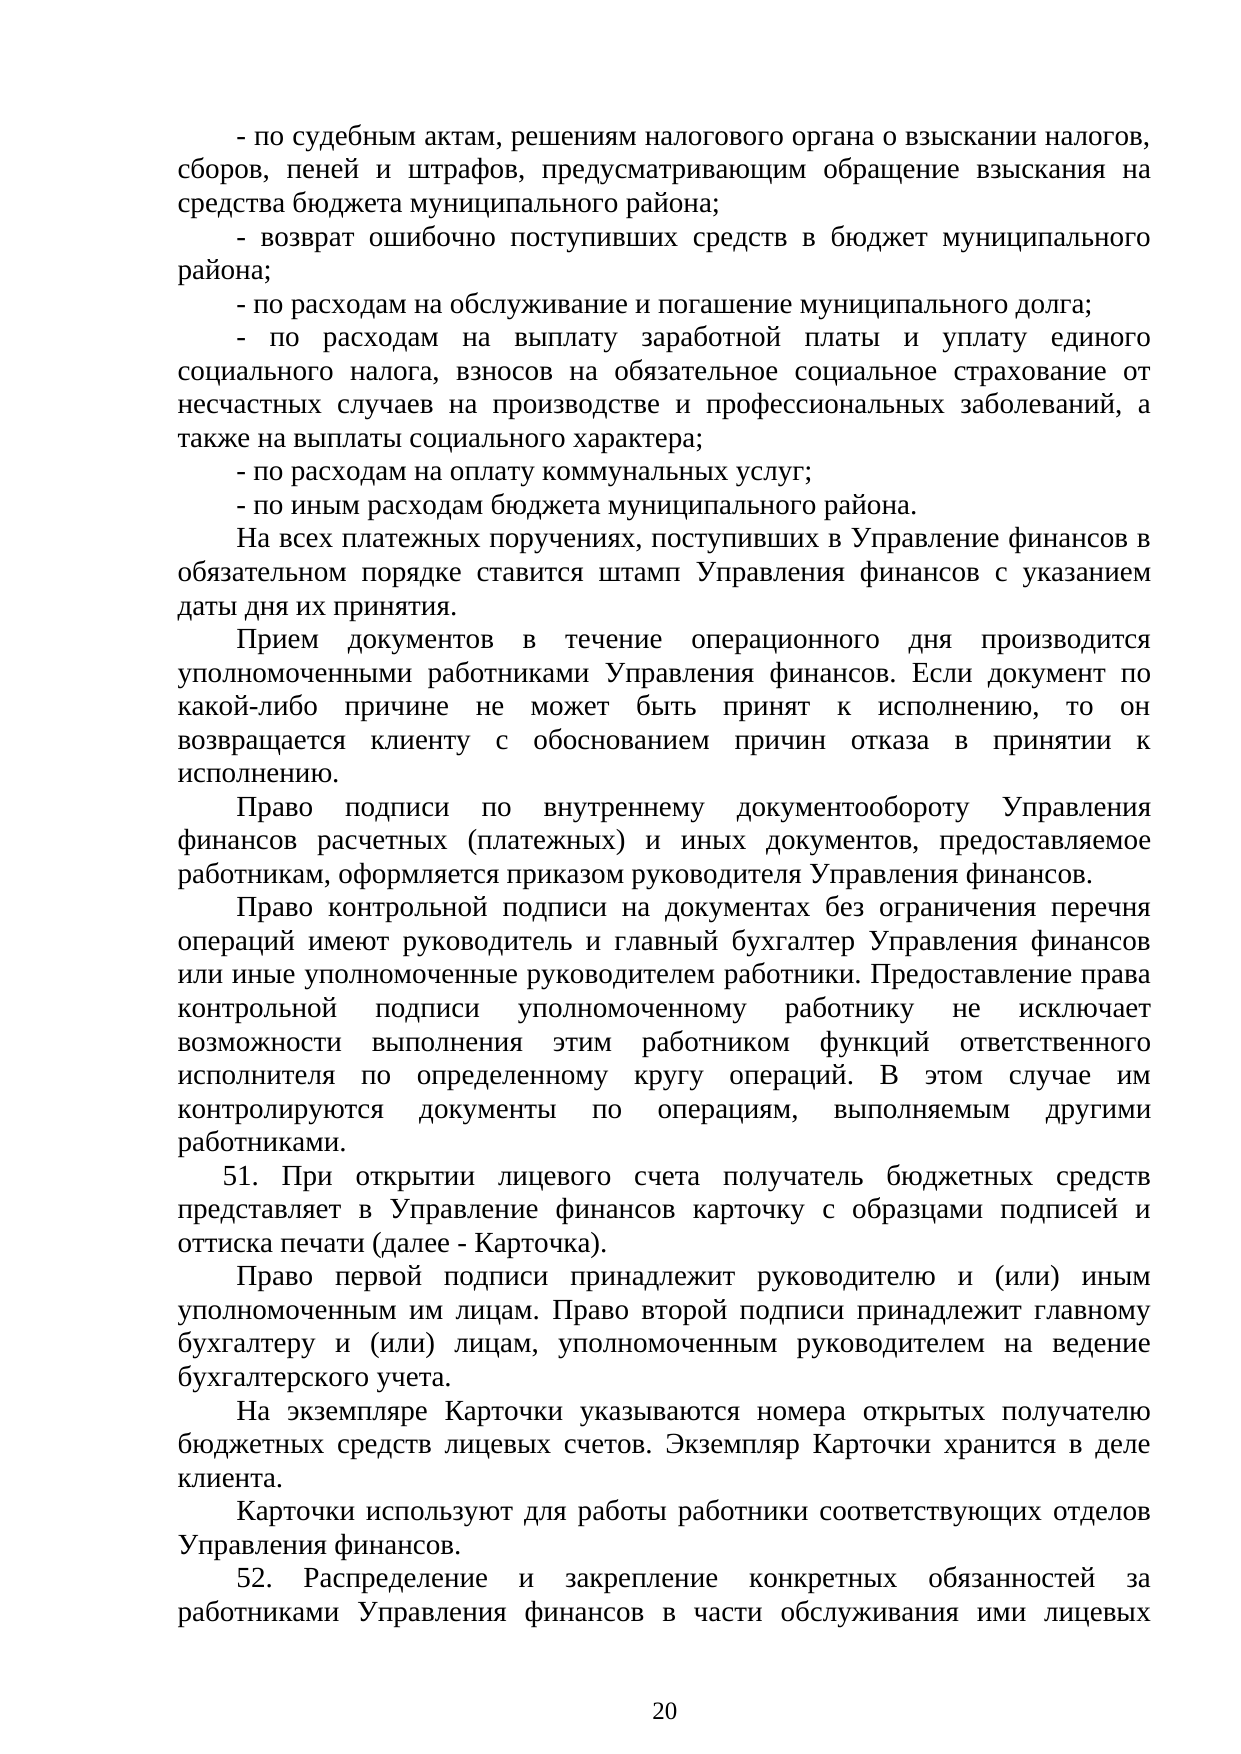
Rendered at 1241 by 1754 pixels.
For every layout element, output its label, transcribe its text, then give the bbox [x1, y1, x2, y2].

text - по иным расходам бюджета муниципального района. [177, 487, 1152, 521]
text - возврат ошибочно поступивших средств в бюджет муниципального района; [177, 219, 1152, 286]
text Карточки используют для работы работники соответствующих отделов Управления финансов. [177, 1493, 1152, 1560]
text На всех платежных поручениях, поступивших в Управление финансов в обязательном порядке ставится штамп Управления финансов с указанием даты дня их принятия. [177, 521, 1152, 621]
text - по расходам на оплату коммунальных услуг; [177, 453, 1152, 487]
text Право контрольной подписи на документах без ограничения перечня операций имеют руководитель и главный бухгалтер Управления финансов или иные уполномоченные руководителем работники. Предоставление права контрольной подписи уполномоченному работнику не исключает возможности выполнения этим работником функций ответственного исполнителя по определенному кругу операций. В этом случае им контролируются документы по операциям, выполняемым другими работниками. [177, 889, 1152, 1158]
text На экземпляре Карточки указываются номера открытых получателю бюджетных средств лицевых счетов. Экземпляр Карточки хранится в деле клиента. [177, 1393, 1152, 1493]
text 51. При открытии лицевого счета получатель бюджетных средств представляет в Управление финансов карточку с образцами подписей и оттиска печати (далее - Карточка). [177, 1158, 1152, 1258]
text Прием документов в течение операционного дня производится уполномоченными работниками Управления финансов. Если документ по какой-либо причине не может быть принят к исполнению, то он возвращается клиенту с обоснованием причин отказа в принятии к исполнению. [177, 621, 1152, 789]
text - по расходам на обслуживание и погашение муниципального долга; [177, 286, 1152, 319]
text - по судебным актам, решениям налогового органа о взыскании налогов, сборов, пеней и штрафов, предусматривающим обращение взыскания на средства бюджета муниципального района; [177, 118, 1152, 219]
text - по расходам на выплату заработной платы и уплату единого социального налога, взносов на обязательное социальное страхование от несчастных случаев на производстве и профессиональных заболеваний, а также на выплаты социального характера; [177, 319, 1152, 453]
text Право первой подписи принадлежит руководителю и (или) иным уполномоченным им лицам. Право второй подписи принадлежит главному бухгалтеру и (или) лицам, уполномоченным руководителем на ведение бухгалтерского учета. [177, 1258, 1152, 1393]
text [177, 1560, 1152, 1627]
text Право подписи по внутреннему документообороту Управления финансов расчетных (платежных) и иных документов, предоставляемое работникам, оформляется приказом руководителя Управления финансов. [177, 789, 1152, 889]
